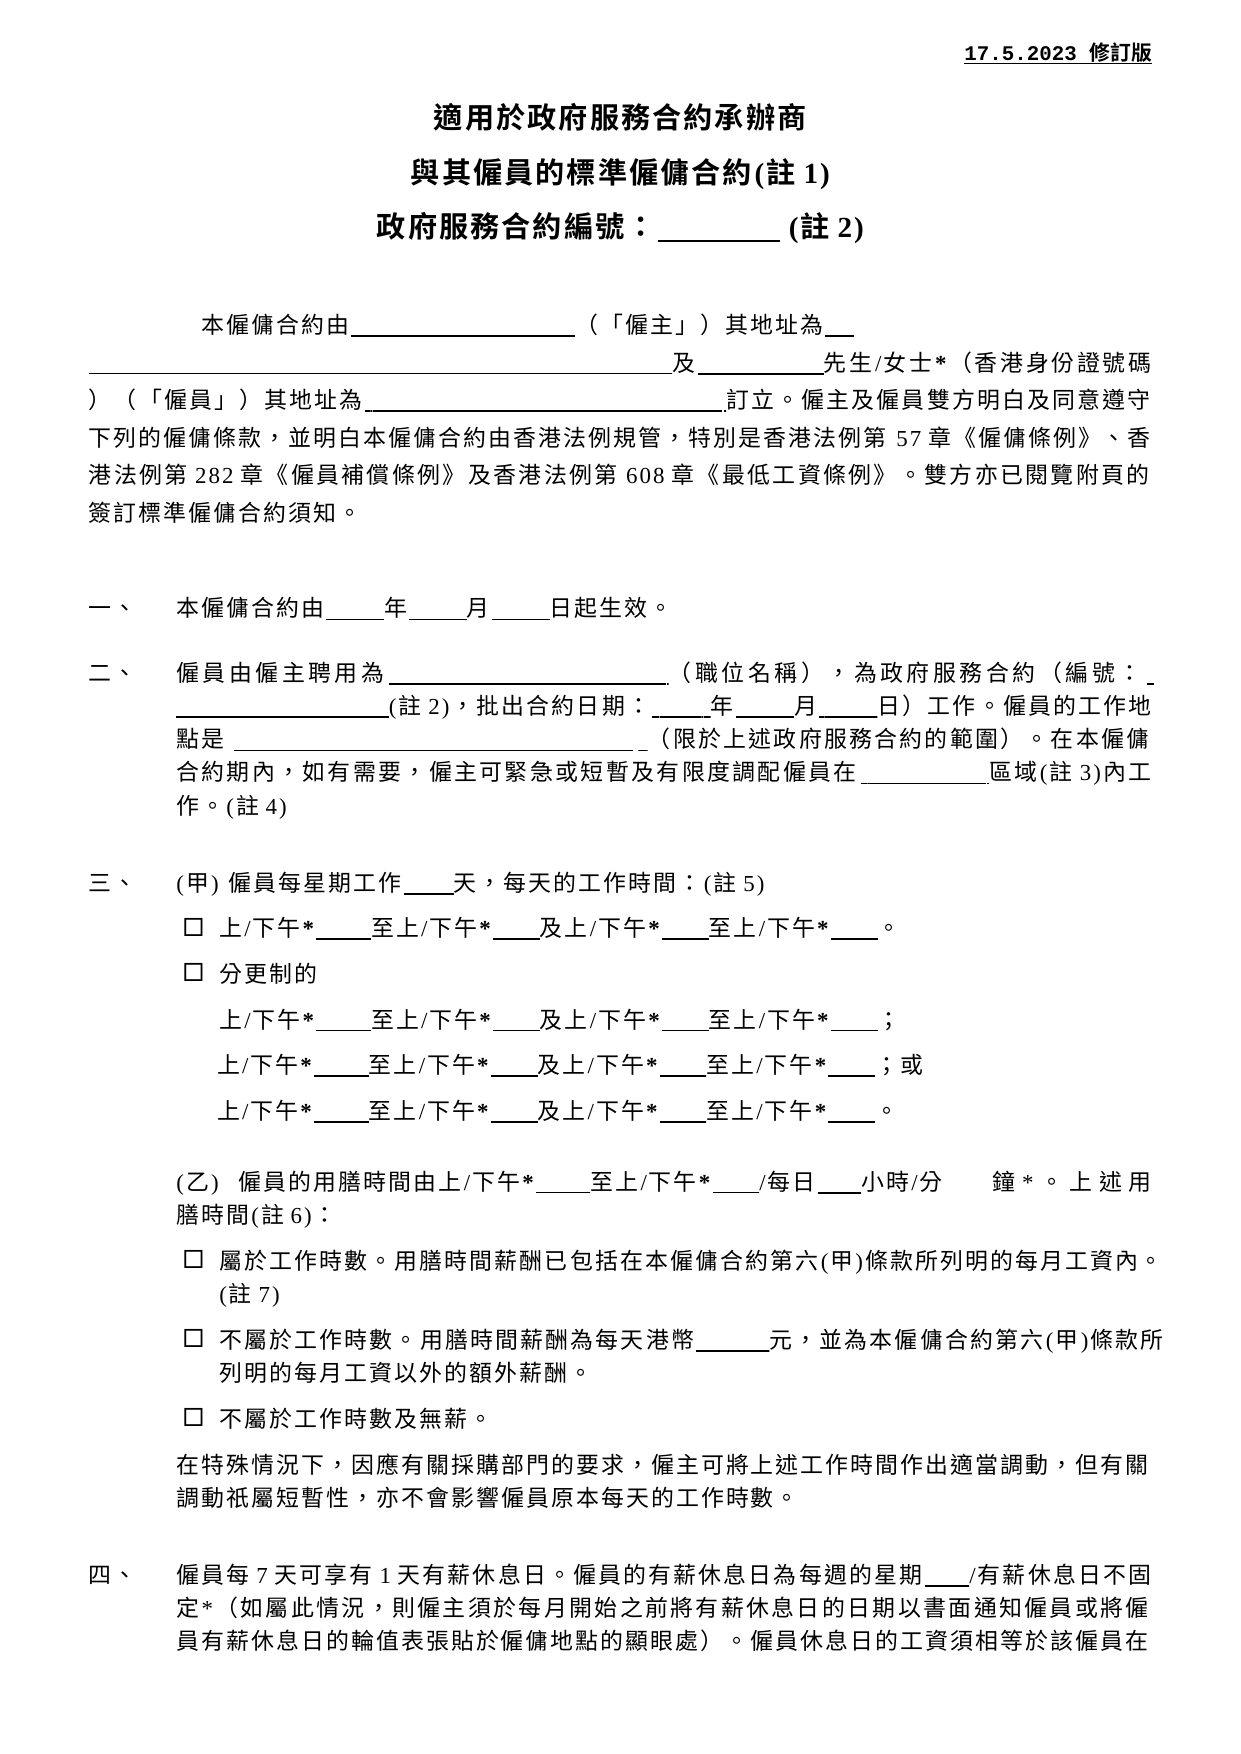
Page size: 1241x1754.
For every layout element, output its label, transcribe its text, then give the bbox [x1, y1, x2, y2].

table_header [179, 1243, 216, 1322]
table_cell 不屬於工作時數。用膳時間薪酬為每天港幣 元，並為本僱傭合約第六(甲)條款所列明的每月工資以外的額外薪酬。 [216, 1322, 1167, 1401]
text (乙) 僱員的用膳時間由上/下午* 至上/下午* /每日 小時/分 鐘*。上述用膳時間(註6)： [89, 1164, 1152, 1230]
table_cell 分更制的 上/下午* 至上/下午* 及上/下午* 至上/下午* ； 上/下午* 至上/下午* 及上/下午* 至上/下午* ；或 上/下午* 至上/下午* 及上/下午* 至上/下午* 。 [216, 956, 1167, 1139]
table_header 上/下午* 至上/下午* 及上/下午* 至上/下午* 。 [216, 910, 1167, 956]
table_header [179, 910, 216, 956]
text 二、 僱員由僱主聘用為 （職位名稱），為政府服務合約（編號： (註2)，批出合約日期： 年 月 日）工作。僱員的工作地點是 （限於上述政府服務合約的範圍）。在本僱傭合約期內，如有需要，僱主可緊急或短暫及有限度調配僱員在 區域(註3)內工作。(註4) [89, 654, 1152, 821]
table_cell [179, 1322, 216, 1401]
text 在特殊情況下，因應有關採購部門的要求，僱主可將上述工作時間作出適當調動，但有關調動祇屬短暫性，亦不會影響僱員原本每天的工作時數。 [89, 1446, 1152, 1513]
table_cell [179, 956, 216, 1139]
text 政府服務合約編號： (註2) [89, 204, 1152, 246]
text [89, 1557, 1152, 1656]
text 適用於政府服務合約承辦商 [89, 94, 1152, 137]
table_cell [179, 1401, 216, 1446]
text 三、 (甲) 僱員每星期工作 天，每天的工作時間：(註5) [89, 864, 1152, 898]
text 本僱傭合約由 （「僱主」）其地址為 及 先生/女士*（香港身份證號碼 ）（「僱員」）其地址為 訂立。僱主及僱員雙方明白及同意遵守下列的僱傭條款，並明白本僱傭合約由香港法例規管，特別是香港法例第57章《僱傭條例》、香港法例第282章《僱員補償條例》及香港法例第608章《最低工資條例》。雙方亦已閱覽附頁的簽訂標準僱傭合約須知。 [89, 303, 1152, 528]
table_header 屬於工作時數。用膳時間薪酬已包括在本僱傭合約第六(甲)條款所列明的每月工資內。(註7) [216, 1243, 1167, 1322]
text 與其僱員的標準僱傭合約(註1) [89, 149, 1152, 192]
table_cell 不屬於工作時數及無薪。 [216, 1401, 1167, 1446]
text 一、 本僱傭合約由 年 月 日起生效。 [89, 590, 1152, 623]
